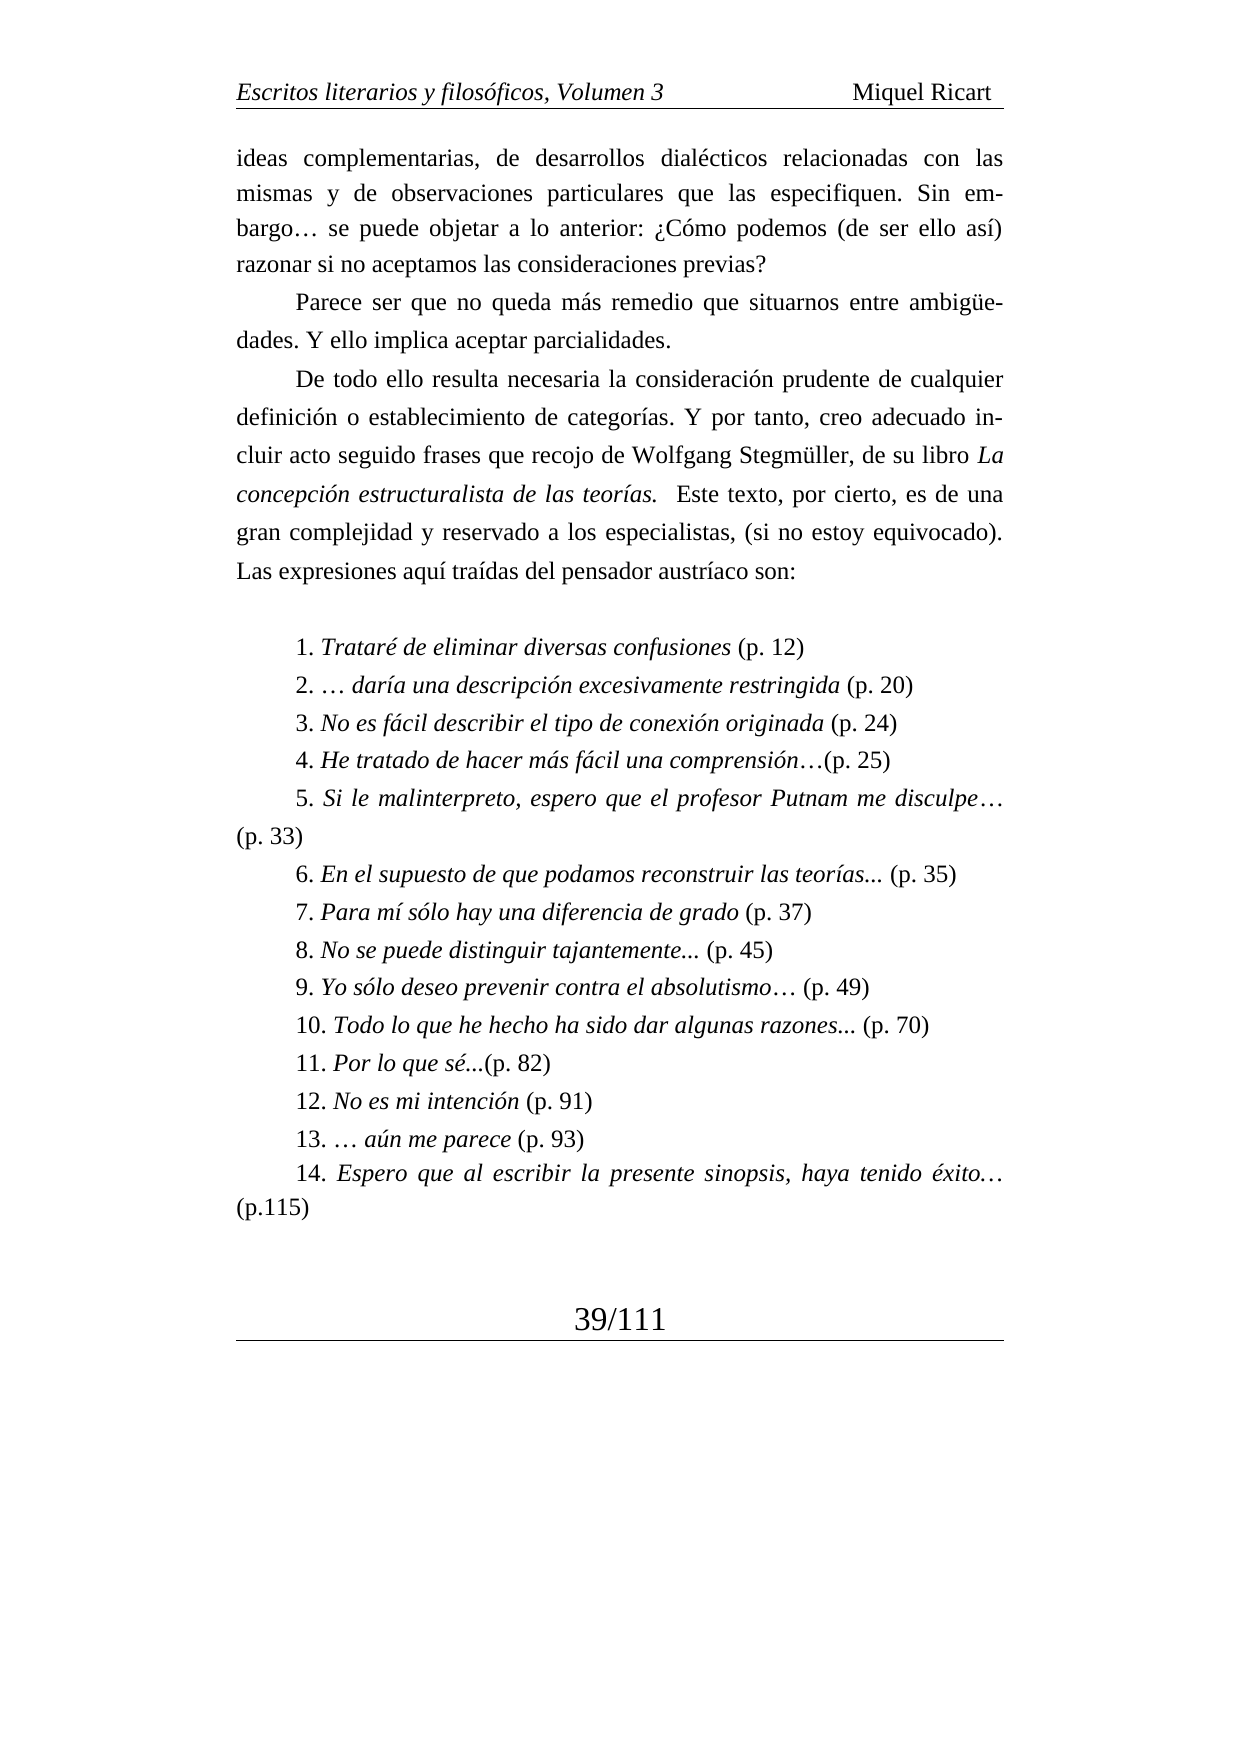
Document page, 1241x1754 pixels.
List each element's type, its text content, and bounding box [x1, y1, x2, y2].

text ideas complementarias, de desarrollos dialécticos relacionadas con las mismas y de observaciones particulares que las especifiquen. Sin em-bargo… se puede objetar a lo anterior: ¿Cómo podemos (de ser ello así) razonar si no aceptamos las consideraciones previas? [236, 138, 1004, 279]
text 8. No se puede distinguir tajantemente... (p. 45) [236, 928, 1004, 966]
text 4. He tratado de hacer más fácil una comprensión…(p. 25) [236, 739, 1004, 777]
text 10. Todo lo que he hecho ha sido dar algunas razones... (p. 70) [236, 1003, 1004, 1041]
text 7. Para mí sólo hay una diferencia de grado (p. 37) [236, 890, 1004, 928]
text 5. Si le malinterpreto, espero que el profesor Putnam me disculpe… (p. 33) [236, 777, 1004, 852]
text 1. Trataré de eliminar diversas confusiones (p. 12) [236, 625, 1004, 663]
text 3. No es fácil describir el tipo de conexión originada (p. 24) [236, 701, 1004, 739]
text De todo ello resulta necesaria la consideración prudente de cualquier definición o establecimiento de categorías. Y por tanto, creo adecuado in-cluir acto seguido frases que recojo de Wolfgang Stegmüller, de su libro La concepción estructuralista de las teorías. Este texto, por cierto, es de una gran complejidad y reservado a los especialistas, (si no estoy equivocado). Las expresiones aquí traídas del pensador austríaco son: [236, 356, 1004, 587]
text 6. En el supuesto de que podamos reconstruir las teorías... (p. 35) [236, 852, 1004, 890]
text Parece ser que no queda más remedio que situarnos entre ambigüe-dades. Y ello implica aceptar parcialidades. [236, 279, 1004, 356]
text 2. … daría una descripción excesivamente restringida (p. 20) [236, 663, 1004, 701]
text 14. Espero que al escribir la presente sinopsis, haya tenido éxito… (p.115) [236, 1155, 1004, 1222]
text 12. No es mi intención (p. 91) [236, 1079, 1004, 1117]
text 13. … aún me parece (p. 93) [236, 1117, 1004, 1155]
text 11. Por lo que sé...(p. 82) [236, 1041, 1004, 1079]
text 9. Yo sólo deseo prevenir contra el absolutismo… (p. 49) [236, 966, 1004, 1003]
